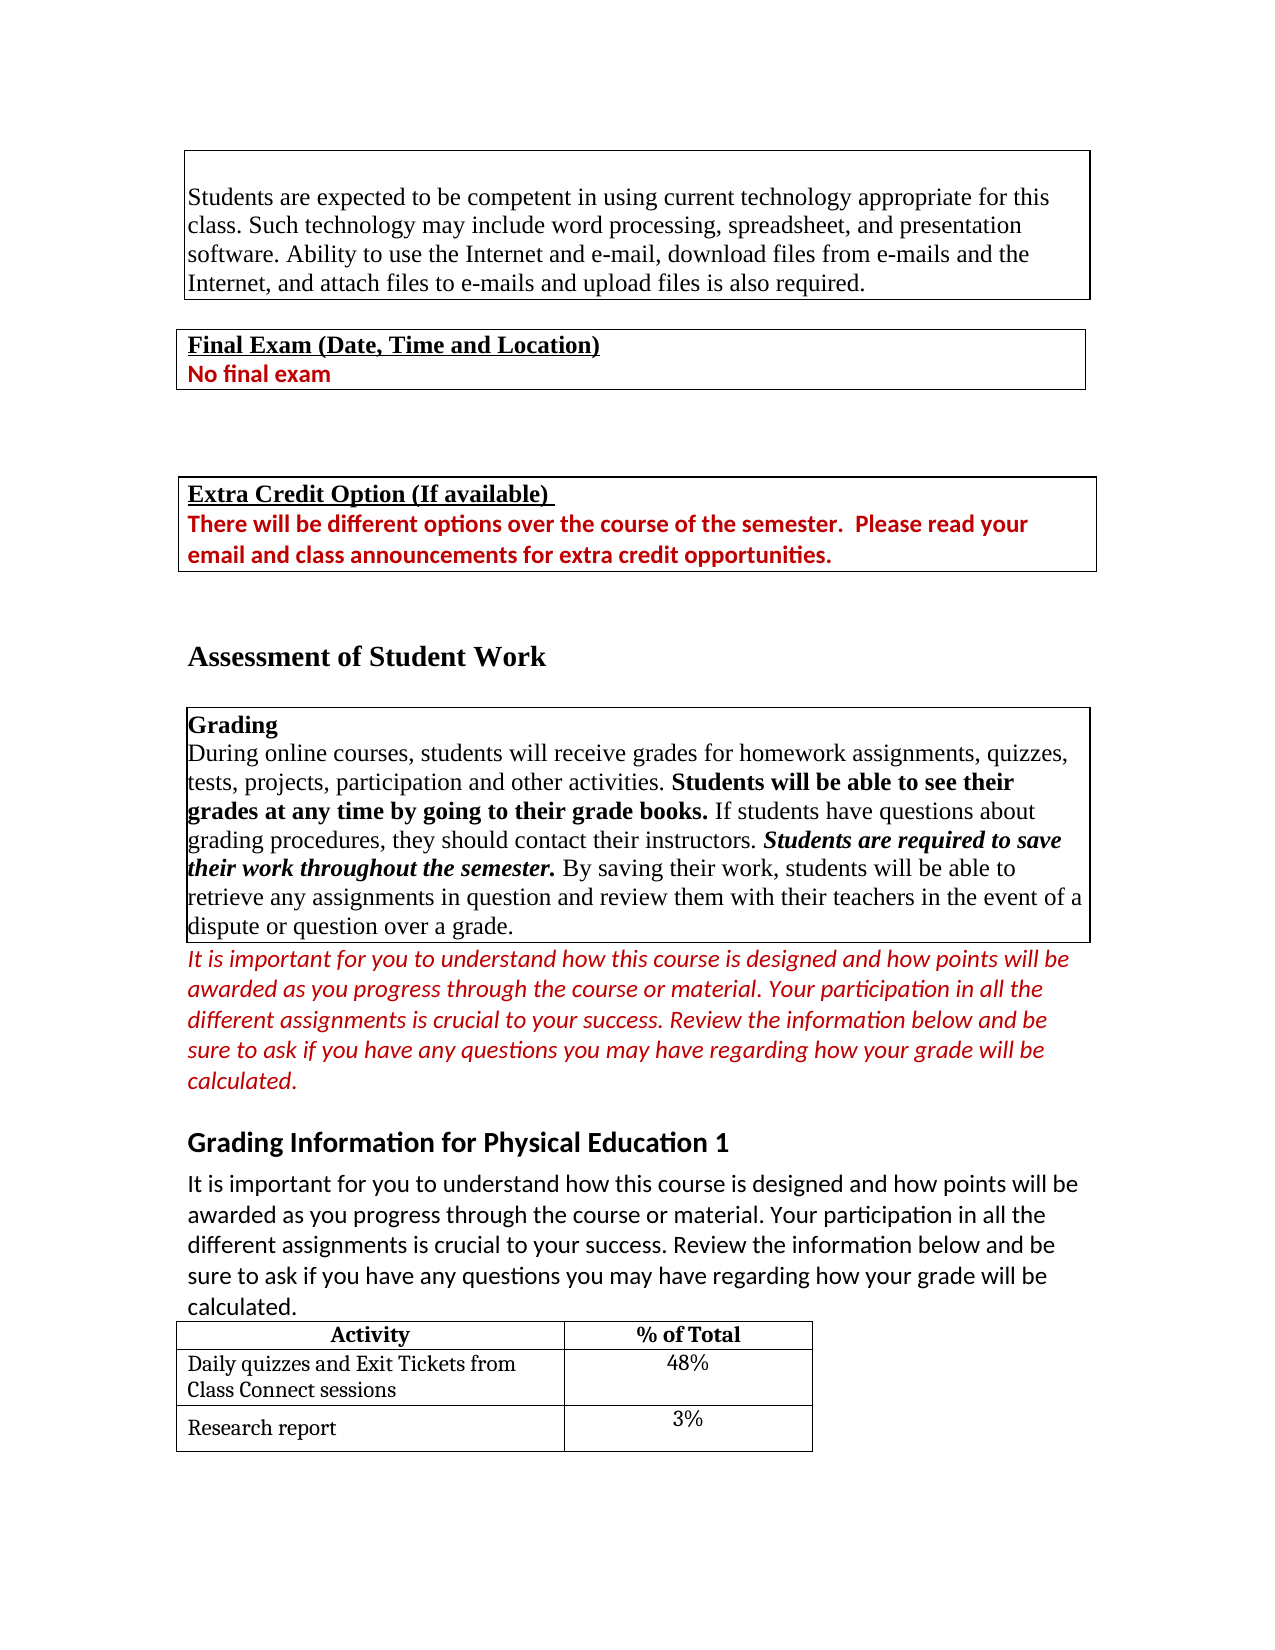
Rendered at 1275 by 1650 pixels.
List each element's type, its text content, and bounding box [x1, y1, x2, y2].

table_header Activity [177, 1322, 564, 1348]
text It is important for you to understand how this course is designed and how points will be awarded as you progress through the course or material. Your participation in all the different assignments is crucial to your success. Review the information below and be sure to ask if you have any questions you may have regarding how your grade will be calculated. [187, 943, 1087, 1095]
text During online courses, students will receive grades for homework assignments, quizzes, tests, projects, participation and other activities. Students will be able to see their grades at any time by going to their grade books. If students have questions about grading procedures, they should contact their instructors. Students are required to save their work throughout the semester. By saving their work, students will be able to retrieve any assignments in question and review them with their teachers in the event of a dispute or question over a grade. [188, 735, 1089, 942]
table_header Final Exam (Date, Time and Location) No final exam [177, 330, 1085, 389]
text Grading [188, 708, 1089, 735]
table_cell Research report [177, 1406, 564, 1451]
text There will be different options over the course of the semester. Please read your email and class announcements for extra credit opportunities. [179, 505, 1096, 571]
table_header % of Total [565, 1322, 812, 1348]
table_cell 3% [565, 1406, 812, 1451]
text Assessment of Student Work [187, 639, 1087, 673]
subtitle Grading Information for Physical Education 1 [187, 1124, 1087, 1160]
text Extra Credit Option (If available) [179, 478, 1096, 505]
text Students are expected to be competent in using current technology appropriate for this class. Such technology may include word processing, spreadsheet, and presentation software. Ability to use the Internet and e-mail, download files from e-mails and the Internet, and attach files to e-mails and upload files is also required. [185, 179, 1089, 299]
table_cell Daily quizzes and Exit Tickets from Class Connect sessions [177, 1350, 564, 1405]
text It is important for you to understand how this course is designed and how points will be awarded as you progress through the course or material. Your participation in all the different assignments is crucial to your success. Review the information below and be sure to ask if you have any questions you may have regarding how your grade will be calculated. [187, 1168, 1087, 1321]
table_cell 48% [565, 1350, 812, 1405]
